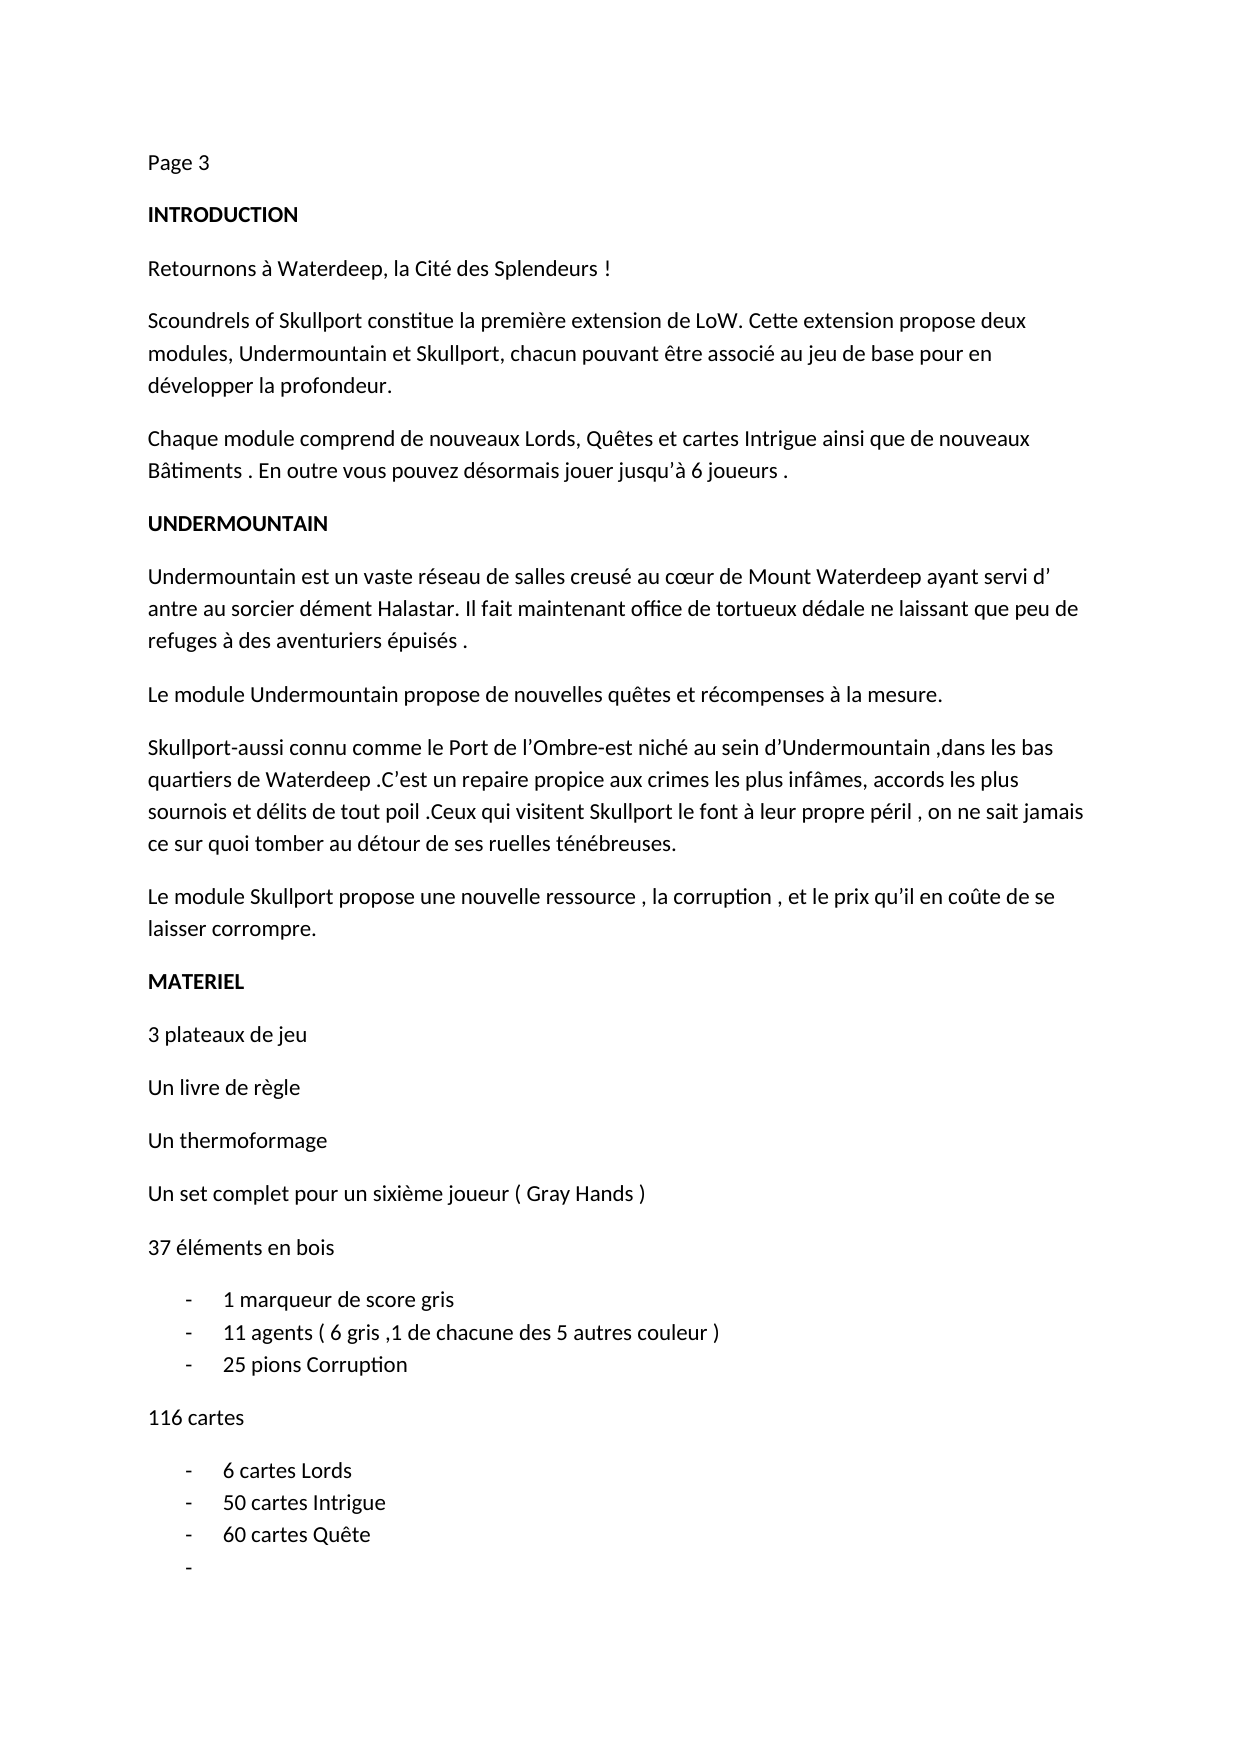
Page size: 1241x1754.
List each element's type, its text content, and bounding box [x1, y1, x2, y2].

text 37 éléments en bois [148, 1233, 1093, 1261]
text Un livre de règle [148, 1073, 1093, 1102]
text Le module Skullport propose une nouvelle ressource , la corruption , et le prix qu’il en coûte de se laisser corrompre. [148, 882, 1093, 942]
text UNDERMOUNTAIN [148, 509, 1093, 537]
text Un thermoformage [148, 1127, 1093, 1154]
list 6 cartes Lords [185, 1456, 1093, 1484]
text 116 cartes [148, 1403, 1093, 1431]
text Page 3 [148, 148, 1093, 176]
text Un set complet pour un sixième joueur ( Gray Hands ) [148, 1179, 1093, 1208]
text Skullport-aussi connu comme le Port de l’Ombre-est niché au sein d’Undermountain ,dans les bas quartiers de Waterdeep .C’est un repaire propice aux crimes les plus infâmes, accords les plus sournois et délits de tout poil .Ceux qui visitent Skullport le font à leur propre péril , on ne sait jamais ce sur quoi tomber au détour de ses ruelles ténébreuses. [148, 733, 1093, 857]
list 60 cartes Quête [185, 1520, 1093, 1548]
text MATERIEL [148, 967, 1093, 996]
list 50 cartes Intrigue [185, 1488, 1093, 1516]
text Le module Undermountain propose de nouvelles quêtes et récompenses à la mesure. [148, 680, 1093, 708]
text Retournons à Waterdeep, la Cité des Splendeurs ! [148, 254, 1093, 282]
text Chaque module comprend de nouveaux Lords, Quêtes et cartes Intrigue ainsi que de nouveaux Bâtiments . En outre vous pouvez désormais jouer jusqu’à 6 joueurs . [148, 424, 1093, 484]
text INTRODUCTION [148, 201, 1093, 229]
text Undermountain est un vaste réseau de salles creusé au cœur de Mount Waterdeep ayant servi d’ antre au sorcier dément Halastar. Il fait maintenant office de tortueux dédale ne laissant que peu de refuges à des aventuriers épuisés . [148, 562, 1093, 655]
list 1 marqueur de score gris [185, 1286, 1093, 1314]
text Scoundrels of Skullport constitue la première extension de LoW. Cette extension propose deux modules, Undermountain et Skullport, chacun pouvant être associé au jeu de base pour en développer la profondeur. [148, 307, 1093, 399]
text 3 plateaux de jeu [148, 1021, 1093, 1048]
list 25 pions Corruption [185, 1350, 1093, 1378]
list 11 agents ( 6 gris ,1 de chacune des 5 autres couleur ) [185, 1318, 1093, 1346]
